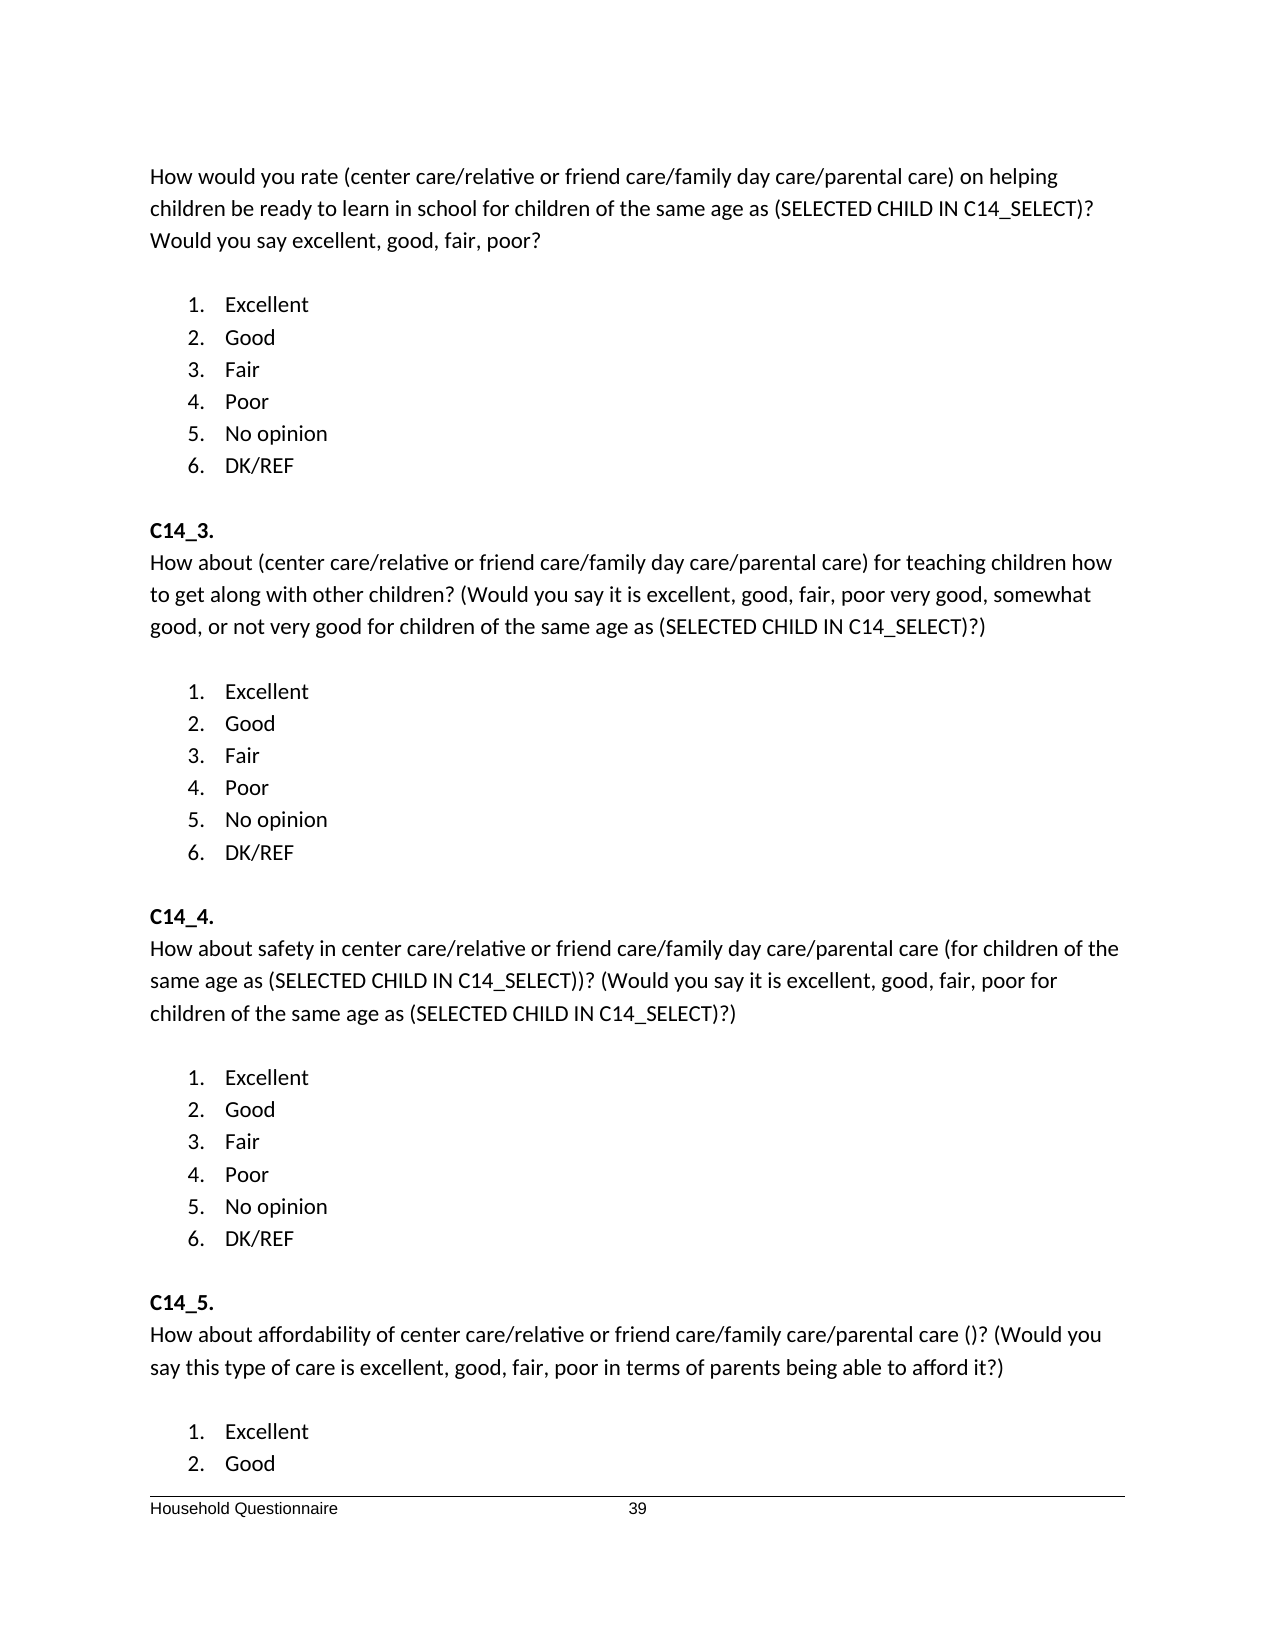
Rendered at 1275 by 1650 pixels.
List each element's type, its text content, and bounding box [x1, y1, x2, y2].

text C14_4. [150, 902, 1125, 930]
text C14_3. [150, 516, 1125, 544]
list Excellent [187, 291, 1125, 319]
list DK/REF [187, 452, 1125, 479]
list No opinion [187, 1192, 1125, 1220]
text How about affordability of center care/relative or friend care/family care/parental care ()? (Would you say this type of care is excellent, good, fair, poor in terms of parents being able to afford it?) [150, 1321, 1125, 1381]
list Good [187, 323, 1125, 351]
list Excellent [187, 677, 1125, 705]
text C14_5. [150, 1288, 1125, 1316]
text How about (center care/relative or friend care/family day care/parental care) for teaching children how to get along with other children? (Would you say it is excellent, good, fair, poor very good, somewhat good, or not very good for children of the same age as (SELECTED CHILD IN C14_SELECT)?) [150, 548, 1125, 641]
list Fair [187, 355, 1125, 383]
list No opinion [187, 806, 1125, 834]
list Good [187, 1095, 1125, 1123]
list Good [187, 709, 1125, 737]
list DK/REF [187, 838, 1125, 866]
list No opinion [187, 419, 1125, 447]
list Poor [187, 1160, 1125, 1188]
list Excellent [187, 1417, 1125, 1445]
text How would you rate (center care/relative or friend care/family day care/parental care) on helping children be ready to learn in school for children of the same age as (SELECTED CHILD IN C14_SELECT)? Would you say excellent, good, fair, poor? [150, 162, 1125, 254]
list DK/REF [187, 1224, 1125, 1252]
text How about safety in center care/relative or friend care/family day care/parental care (for children of the same age as (SELECTED CHILD IN C14_SELECT))? (Would you say it is excellent, good, fair, poor for children of the same age as (SELECTED CHILD IN C14_SELECT)?) [150, 934, 1125, 1027]
list Excellent [187, 1063, 1125, 1091]
list Fair [187, 741, 1125, 769]
list Poor [187, 773, 1125, 801]
list Poor [187, 387, 1125, 415]
list Good [187, 1449, 1125, 1477]
list Fair [187, 1127, 1125, 1156]
